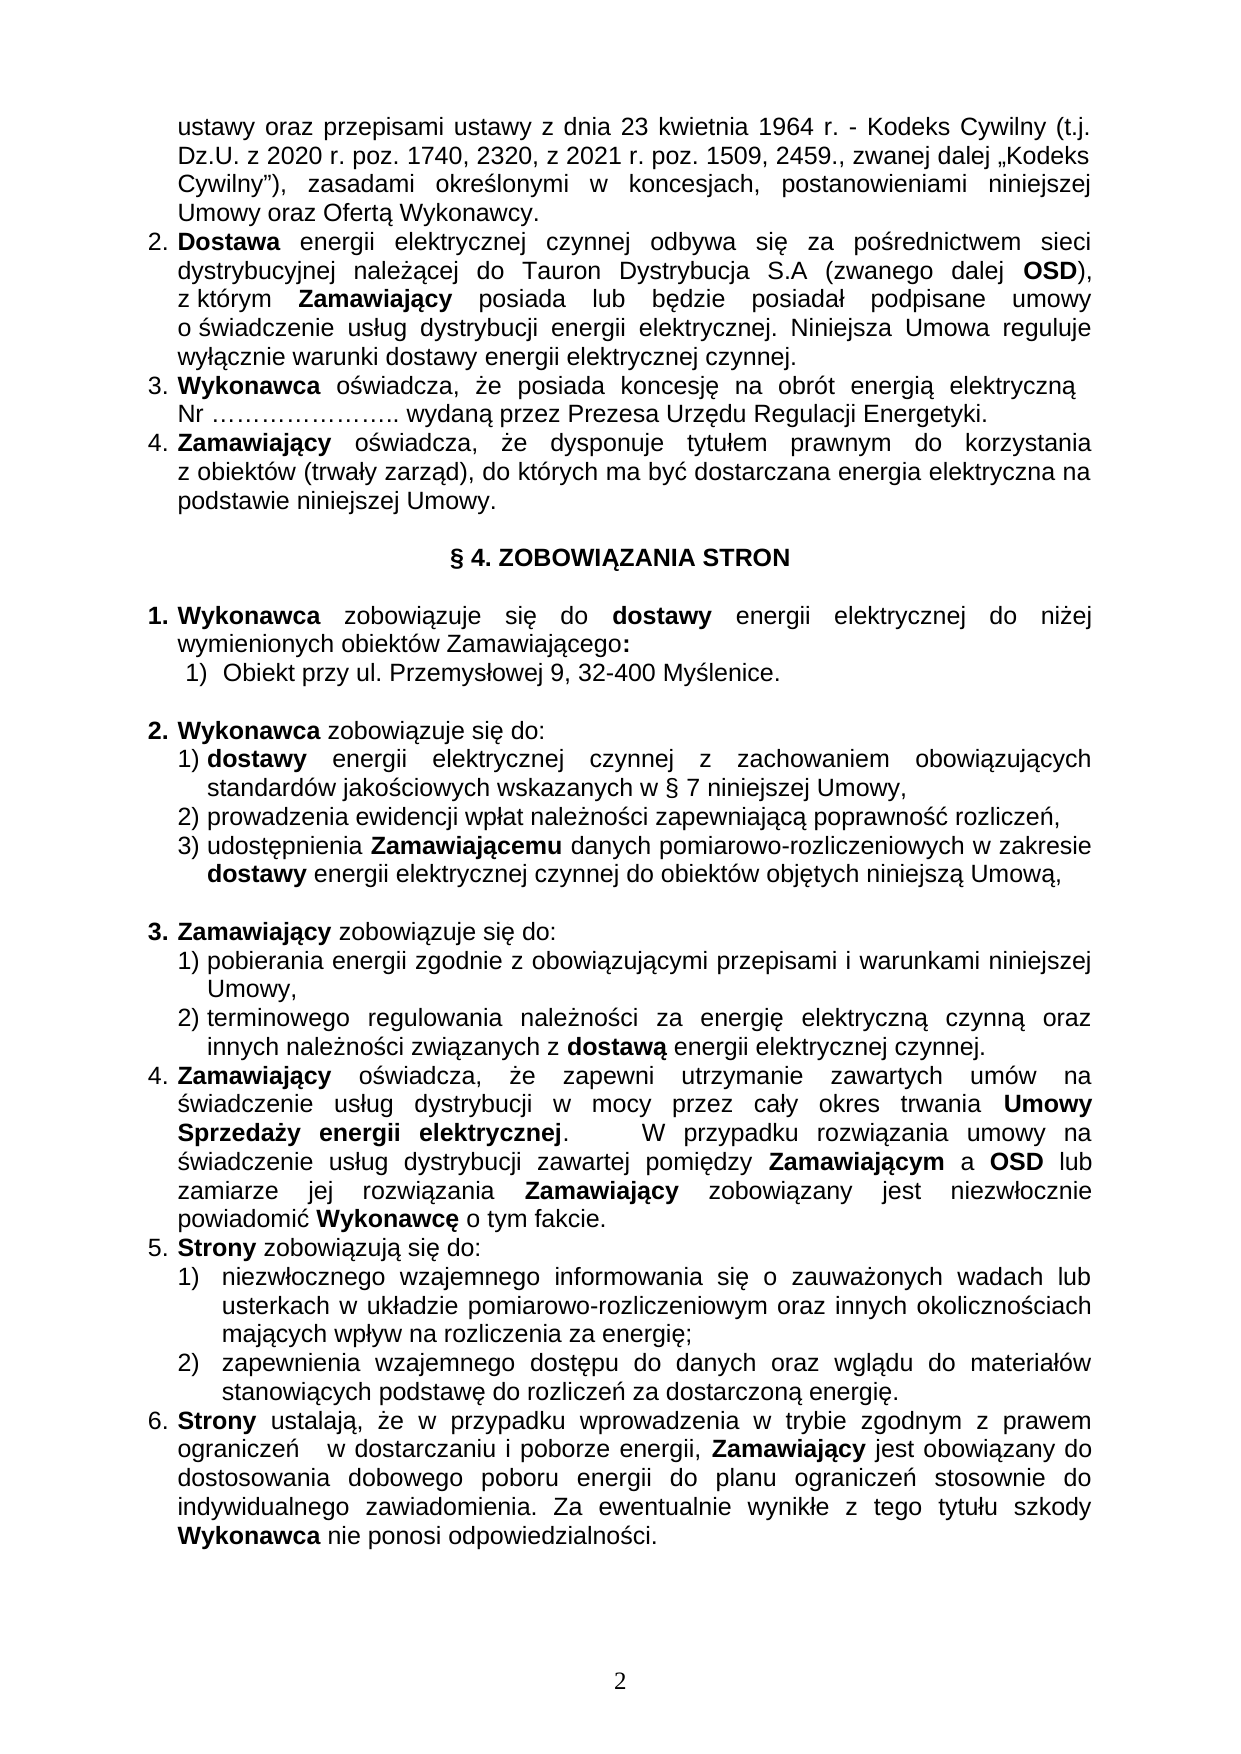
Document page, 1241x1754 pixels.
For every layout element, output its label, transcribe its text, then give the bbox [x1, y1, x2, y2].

list udostępnienia Zamawiającemu danych pomiarowo-rozliczeniowych w zakresie dostawy energii elektrycznej czynnej do obiektów objętych niniejszą Umową, [177, 831, 1092, 888]
list Zamawiający oświadcza, że dysponuje tytułem prawnym do korzystania z obiektów (trwały zarząd), do których ma być dostarczana energia elektryczna na podstawie niniejszej Umowy. [148, 428, 1092, 514]
list terminowego regulowania należności za energię elektryczną czynną oraz innych należności związanych z dostawą energii elektrycznej czynnej. [177, 1003, 1092, 1061]
list Wykonawca zobowiązuje się do: [148, 716, 1092, 744]
list Wykonawca zobowiązuje się do dostawy energii elektrycznej do niżej wymienionych obiektów Zamawiającego: [148, 601, 1092, 658]
list Strony ustalają, że w przypadku wprowadzenia w trybie zgodnym z prawem ograniczeń w dostarczaniu i poborze energii, Zamawiający jest obowiązany do dostosowania dobowego poboru energii do planu ograniczeń stosownie do indywidualnego zawiadomienia. Za ewentualnie wynikłe z tego tytułu szkody Wykonawca nie ponosi odpowiedzialności. [148, 1406, 1092, 1549]
list Strony zobowiązują się do: [148, 1233, 1092, 1262]
list prowadzenia ewidencji wpłat należności zapewniającą poprawność rozliczeń, [177, 802, 1092, 831]
list Obiekt przy ul. Przemysłowej 9, 32-400 Myślenice. [185, 658, 1092, 687]
list niezwłocznego wzajemnego informowania się o zauważonych wadach lub usterkach w układzie pomiarowo-rozliczeniowym oraz innych okolicznościach mających wpływ na rozliczenia za energię; [177, 1262, 1092, 1348]
list Zamawiający zobowiązuje się do: [148, 917, 1092, 946]
list dostawy energii elektrycznej czynnej z zachowaniem obowiązujących standardów jakościowych wskazanych w § 7 niniejszej Umowy, [177, 744, 1092, 802]
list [148, 112, 1092, 227]
list Dostawa energii elektrycznej czynnej odbywa się za pośrednictwem sieci dystrybucyjnej należącej do Tauron Dystrybucja S.A (zwanego dalej OSD), z którym Zamawiający posiada lub będzie posiadał podpisane umowy o świadczenie usług dystrybucji energii elektrycznej. Niniejsza Umowa reguluje wyłącznie warunki dostawy energii elektrycznej czynnej. [148, 227, 1092, 371]
list Wykonawca oświadcza, że posiada koncesję na obrót energią elektryczną Nr ………………….. wydaną przez Prezesa Urzędu Regulacji Energetyki. [148, 371, 1092, 428]
text 4. Zamawiający oświadcza, że zapewni utrzymanie zawartych umów na świadczenie usług dystrybucji w mocy przez cały okres trwania Umowy Sprzedaży energii elektrycznej. W przypadku rozwiązania umowy na świadczenie usług dystrybucji zawartej pomiędzy Zamawiającym a OSD lub zamiarze jej rozwiązania Zamawiający zobowiązany jest niezwłocznie powiadomić Wykonawcę o tym fakcie. [148, 1061, 1092, 1233]
list zapewnienia wzajemnego dostępu do danych oraz wglądu do materiałów stanowiących podstawę do rozliczeń za dostarczoną energię. [177, 1348, 1092, 1406]
list pobierania energii zgodnie z obowiązującymi przepisami i warunkami niniejszej Umowy, [177, 946, 1092, 1003]
text § 4. ZOBOWIĄZANIA STRON [148, 543, 1092, 572]
